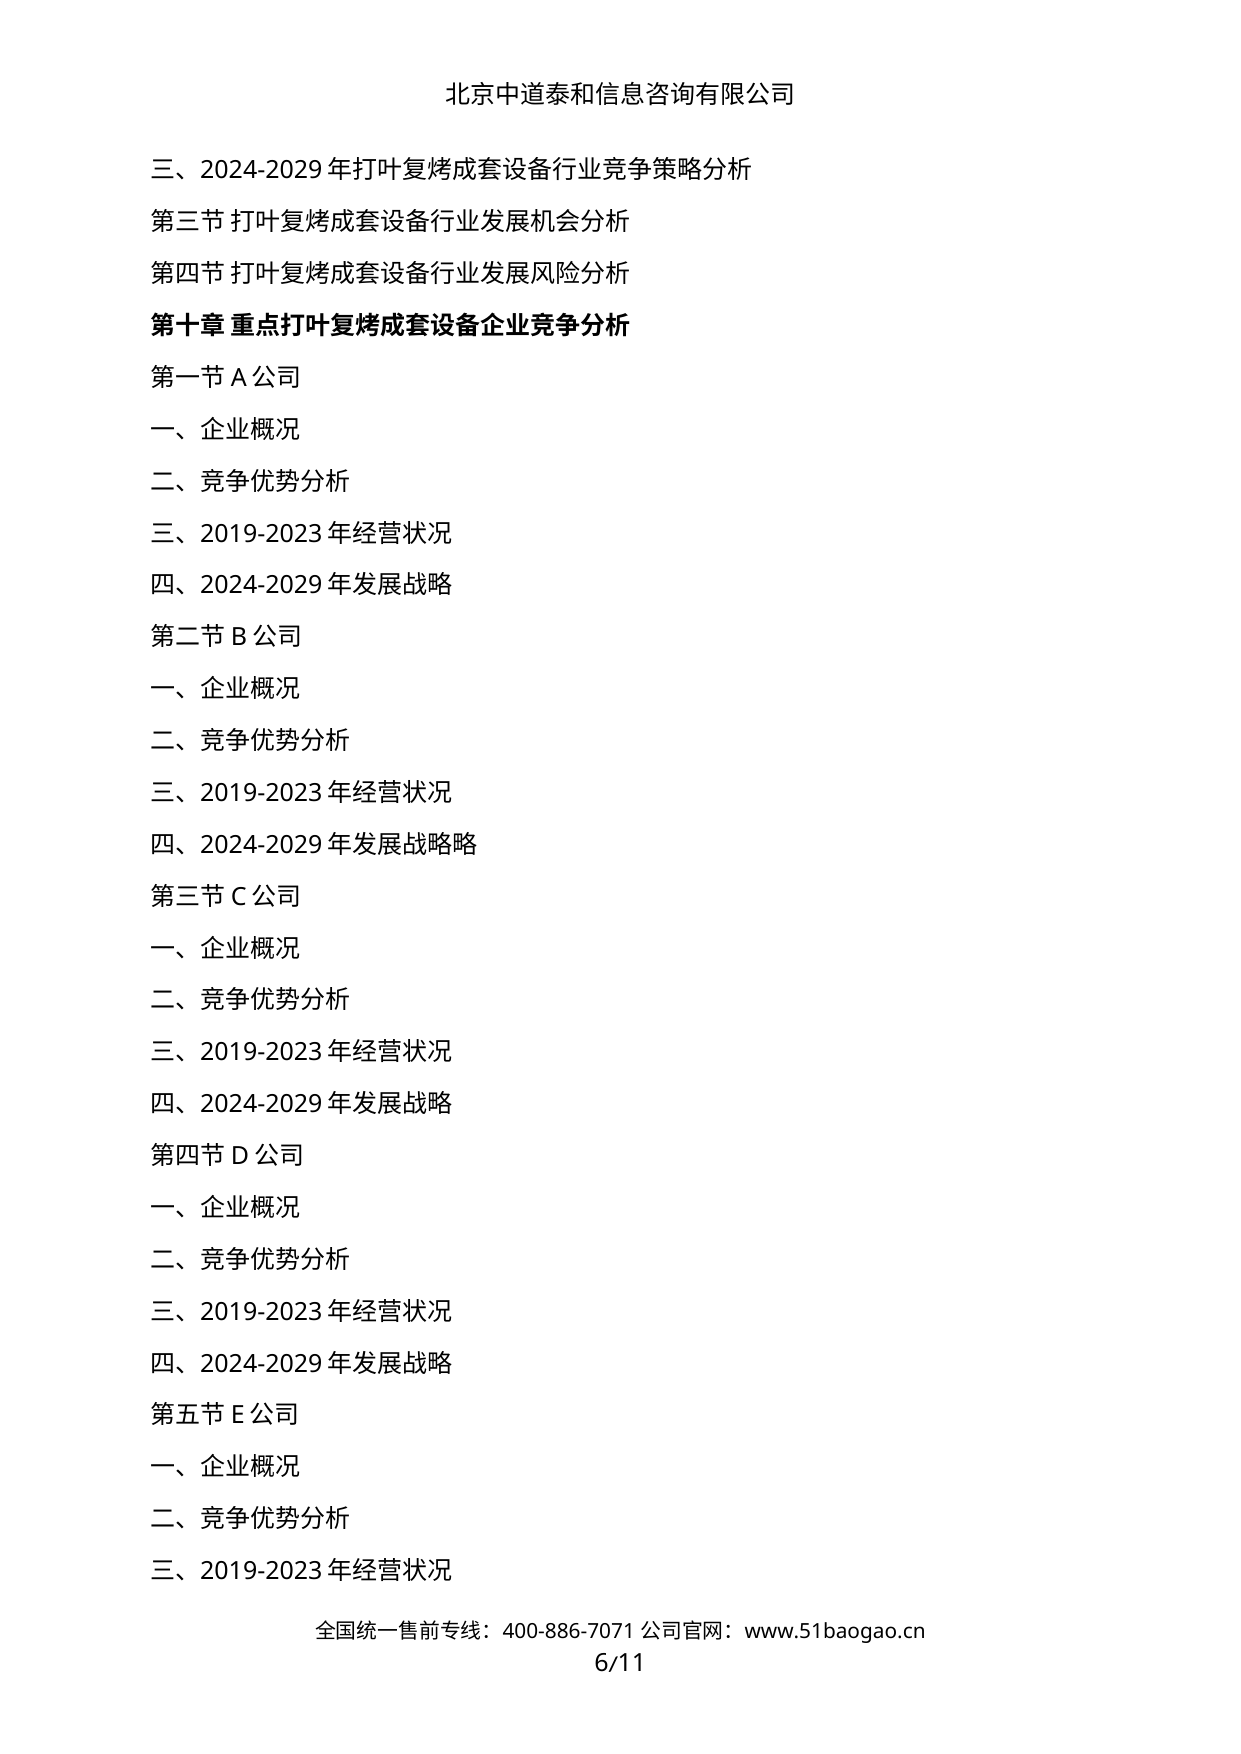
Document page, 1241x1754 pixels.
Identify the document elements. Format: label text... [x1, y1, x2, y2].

text 三、2019-2023年经营状况 [150, 772, 1090, 809]
text 一、企业概况 [150, 669, 1090, 705]
text 四、2024-2029年发展战略 [150, 1084, 1090, 1120]
text 第四节 D公司 [150, 1136, 1090, 1172]
text 第二节 B公司 [150, 617, 1090, 653]
text 第五节 E公司 [150, 1395, 1090, 1431]
text 第三节 打叶复烤成套设备行业发展机会分析 [150, 202, 1090, 238]
text 三、2019-2023年经营状况 [150, 1291, 1090, 1327]
text 三、2019-2023年经营状况 [150, 513, 1090, 549]
text 一、企业概况 [150, 1447, 1090, 1483]
text 三、2024-2029年打叶复烤成套设备行业竞争策略分析 [150, 150, 1090, 186]
text 二、竞争优势分析 [150, 461, 1090, 497]
text 四、2024-2029年发展战略略 [150, 824, 1090, 861]
text 三、2019-2023年经营状况 [150, 1551, 1090, 1587]
text 二、竞争优势分析 [150, 721, 1090, 757]
text 第四节 打叶复烤成套设备行业发展风险分析 [150, 254, 1090, 290]
text 四、2024-2029年发展战略 [150, 565, 1090, 601]
text 第十章 重点打叶复烤成套设备企业竞争分析 [150, 306, 1090, 342]
text 第三节 C公司 [150, 876, 1090, 912]
text 一、企业概况 [150, 409, 1090, 446]
text 二、竞争优势分析 [150, 1499, 1090, 1535]
text 二、竞争优势分析 [150, 1239, 1090, 1276]
text 一、企业概况 [150, 928, 1090, 964]
text 二、竞争优势分析 [150, 980, 1090, 1016]
text 四、2024-2029年发展战略 [150, 1343, 1090, 1379]
text 一、企业概况 [150, 1187, 1090, 1224]
text 第一节 A公司 [150, 357, 1090, 394]
text 三、2019-2023年经营状况 [150, 1032, 1090, 1068]
